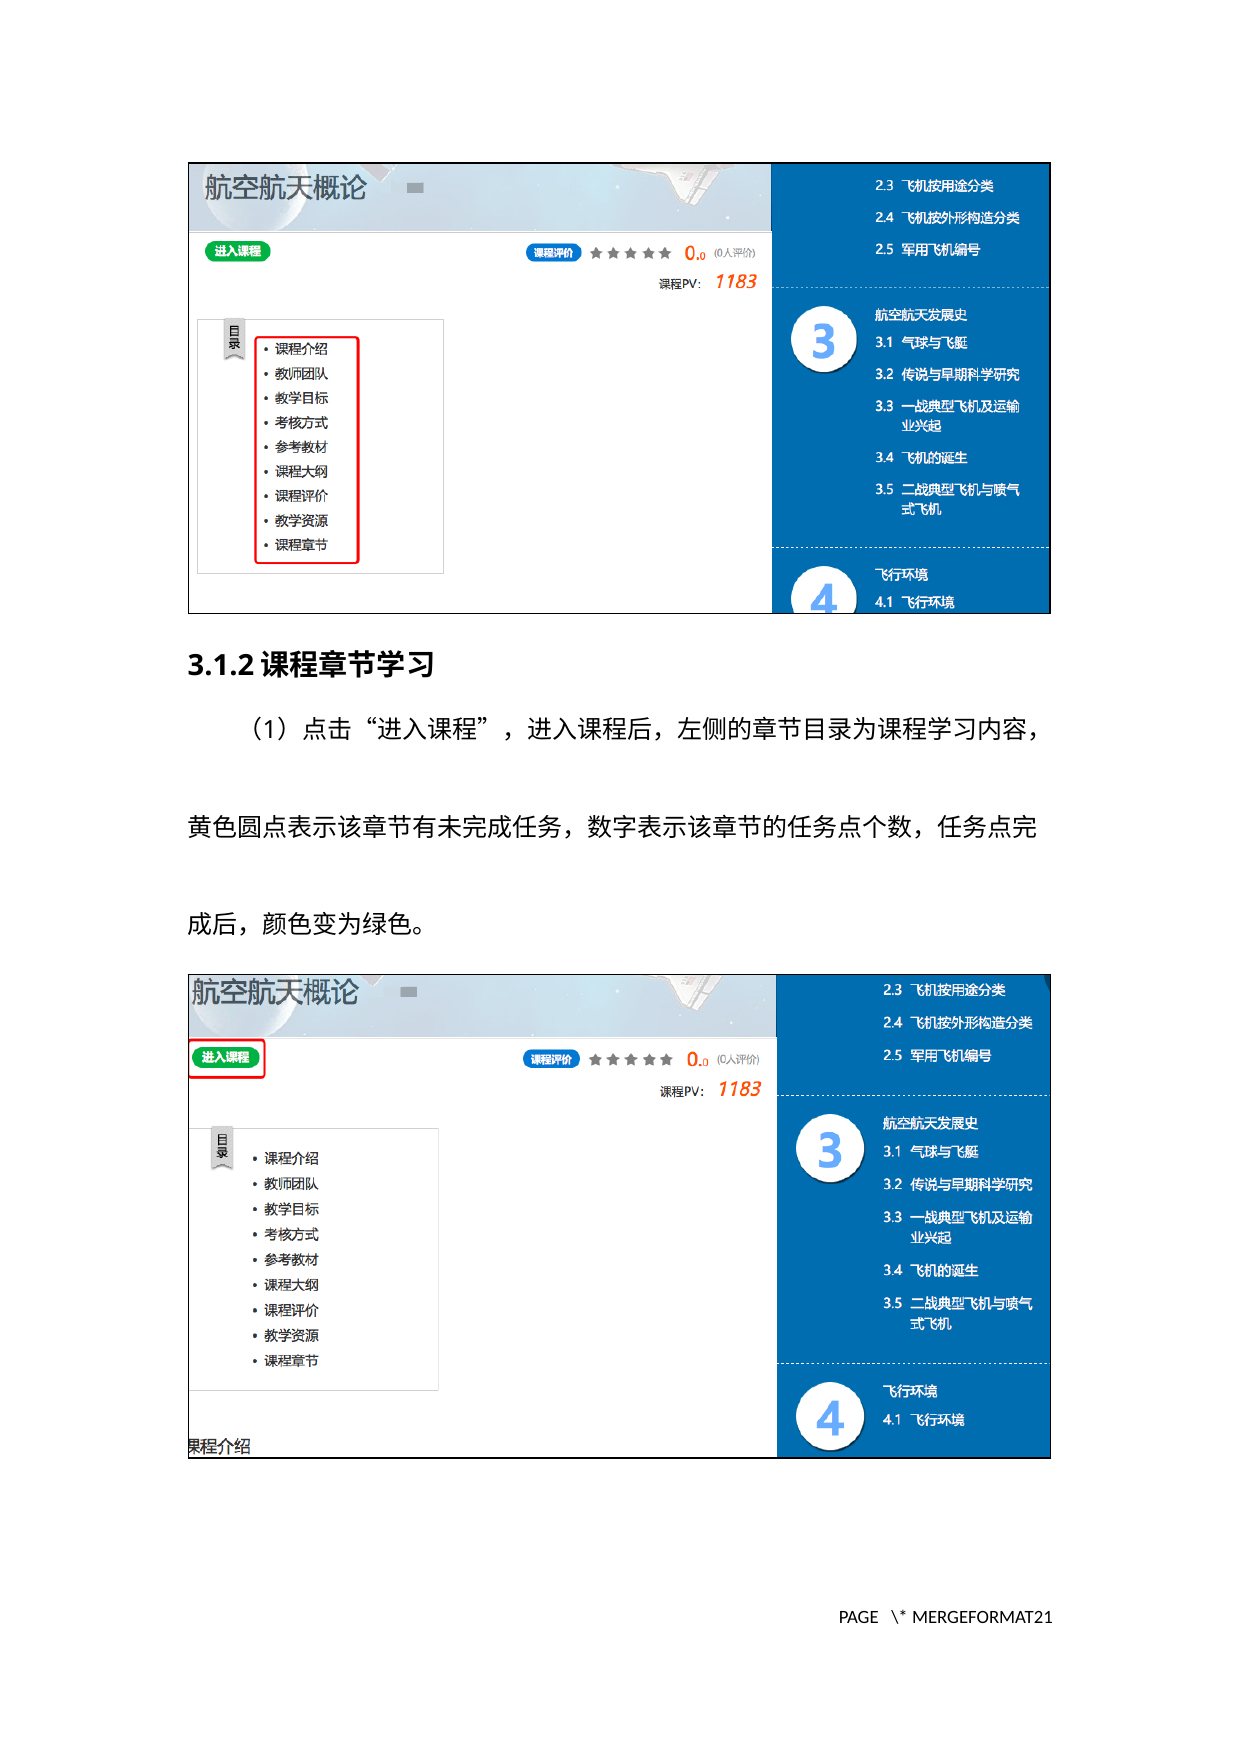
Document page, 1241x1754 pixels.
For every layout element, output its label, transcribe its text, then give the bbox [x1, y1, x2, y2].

text 3.1.2课程章节学习 [187, 630, 1053, 695]
picture [189, 975, 1050, 1457]
picture [189, 164, 1049, 613]
text （1）点击“进入课程”，进入课程后，左侧的章节目录为课程学习内容，黄色圆点表示该章节有未完成任务，数字表示该章节的任务点个数，任务点完成后，颜色变为绿色。 [187, 695, 1053, 955]
